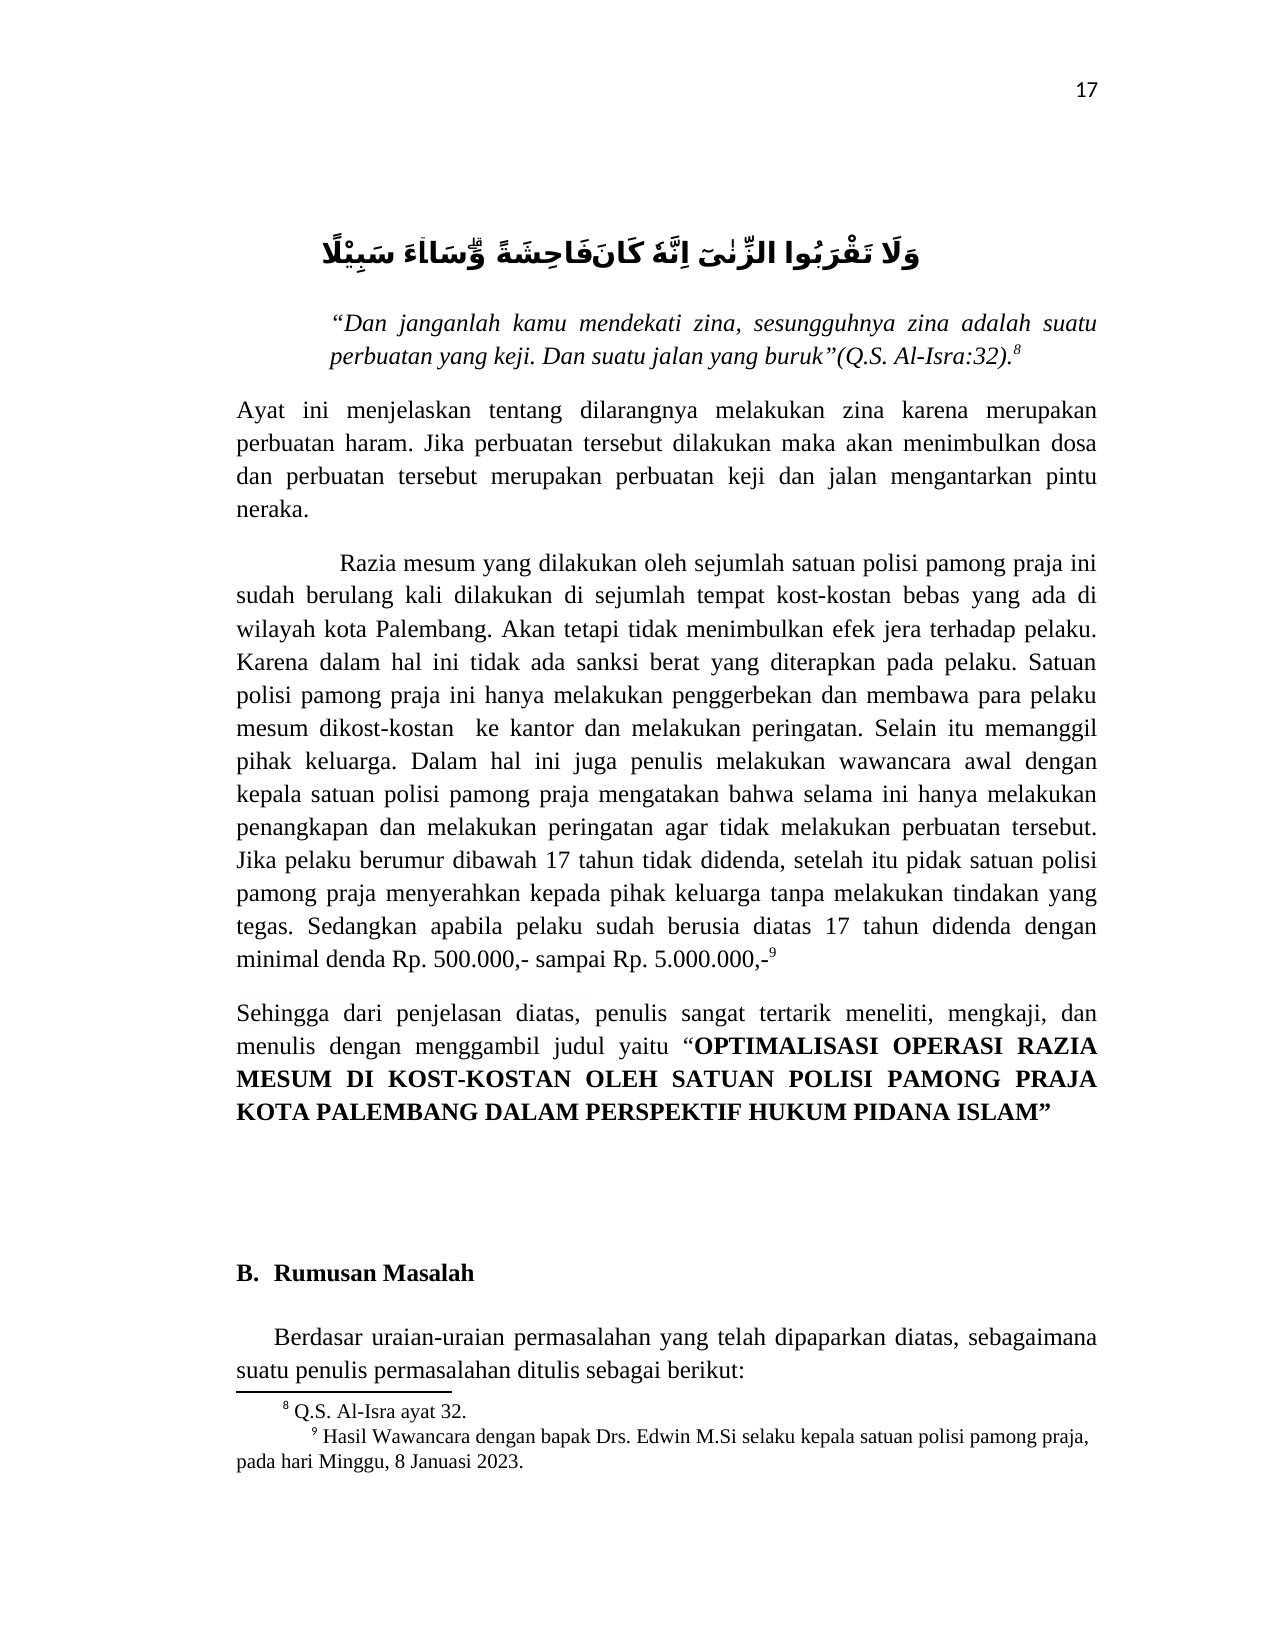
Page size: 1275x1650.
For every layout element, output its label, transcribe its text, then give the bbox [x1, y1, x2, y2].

text Ayat ini menjelaskan tentang dilarangnya melakukan zina karena merupakan perbuatan haram. Jika perbuatan tersebut dilakukan maka akan menimbulkan dosa dan perbuatan tersebut merupakan perbuatan keji dan jalan mengantarkan pintu neraka. [236, 395, 1098, 522]
text Sehingga dari penjelasan diatas, penulis sangat tertarik meneliti, mengkaji, dan menulis dengan menggambil judul yaitu “OPTIMALISASI OPERASI RAZIA MESUM DI KOST-KOSTAN OLEH SATUAN POLISI PAMONG PRAJA KOTA PALEMBANG DALAM PERSPEKTIF HUKUM PIDANA ISLAM” [236, 998, 1098, 1126]
list وَلَا تَقْرَبُوا الزِّنٰىٓ اِنَّهٗ كَانَ فَاحِشَةً ۗوَسَاۤءَ سَبِيْلًا [274, 236, 1098, 270]
list “Dan janganlah kamu mendekati zina, sesungguhnya zina adalah suatu perbuatan yang keji. Dan suatu jalan yang buruk”(Q.S. Al-Isra:32). [330, 308, 1098, 369]
text Berdasar uraian-uraian permasalahan yang telah dipaparkan diatas, sebagaimana suatu penulis permasalahan ditulis sebagai berikut: [236, 1322, 1098, 1384]
text Razia mesum yang dilakukan oleh sejumlah satuan polisi pamong praja ini sudah berulang kali dilakukan di sejumlah tempat kost-kostan bebas yang ada di wilayah kota Palembang. Akan tetapi tidak menimbulkan efek jera terhadap pelaku. Karena dalam hal ini tidak ada sanksi berat yang diterapkan pada pelaku. Satuan polisi pamong praja ini hanya melakukan penggerbekan dan membawa para pelaku mesum dikost-kostan ke kantor dan melakukan peringatan. Selain itu memanggil pihak keluarga. Dalam hal ini juga penulis melakukan wawancara awal dengan kepala satuan polisi pamong praja mengatakan bahwa selama ini hanya melakukan penangkapan dan melakukan peringatan agar tidak melakukan perbuatan tersebut. Jika pelaku berumur dibawah 17 tahun tidak didenda, setelah itu pidak satuan polisi pamong praja menyerahkan kepada pihak keluarga tanpa melakukan tindakan yang tegas. Sedangkan apabila pelaku sudah berusia diatas 17 tahun didenda dengan minimal denda Rp. 500.000,- sampai Rp. 5.000.000,- [236, 548, 1098, 973]
list Rumusan Masalah [236, 1258, 1098, 1287]
